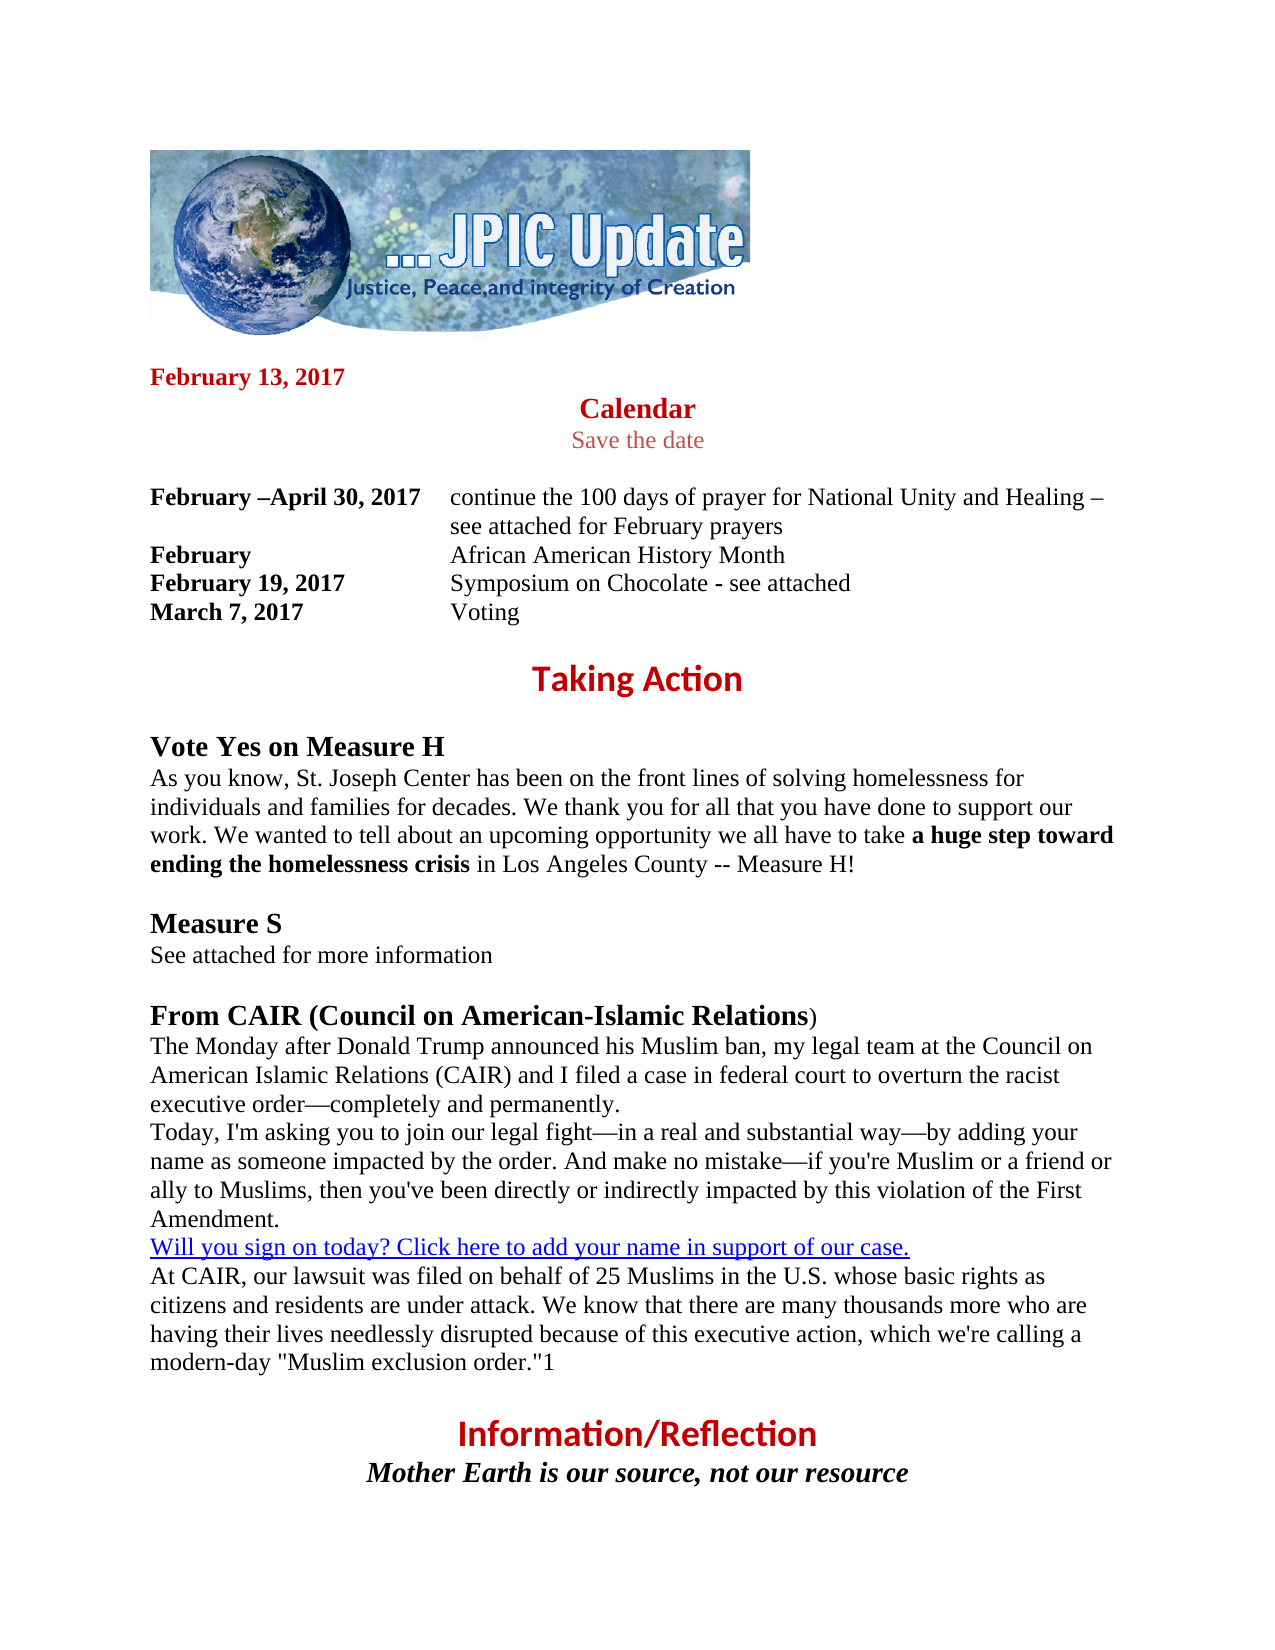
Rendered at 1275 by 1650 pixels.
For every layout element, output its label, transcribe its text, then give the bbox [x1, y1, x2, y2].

text March 7, 2017 Voting [150, 597, 1125, 626]
text Will you sign on today? Click here to add your name in support of our case. [150, 1232, 1125, 1261]
picture [150, 150, 750, 338]
text Information/Reflection [150, 1410, 1125, 1456]
text At CAIR, our lawsuit was filed on behalf of 25 Muslims in the U.S. whose basic rights as citizens and residents are under attack. We know that there are many thousands more who are having their lives needlessly disrupted because of this executive action, which we're calling a modern-day "Muslim exclusion order."1 [150, 1261, 1125, 1376]
text Calendar [150, 391, 1125, 425]
text See attached for more information [150, 940, 1125, 969]
text February African American History Month [150, 540, 1125, 568]
text Save the date [150, 425, 1125, 453]
text February –April 30, 2017 continue the 100 days of prayer for National Unity and Healing –see attached for February prayers [150, 482, 1125, 540]
text February 13, 2017 [150, 362, 1125, 391]
text Taking Action [150, 655, 1125, 701]
text February 19, 2017 Symposium on Chocolate - see attached [150, 568, 1125, 597]
text Today, I'm asking you to join our legal fight—in a real and substantial way—by adding your name as someone impacted by the order. And make no mistake—if you're Muslim or a friend or ally to Muslims, then you've been directly or indirectly impacted by this violation of the First Amendment. [150, 1117, 1125, 1232]
text The Monday after Donald Trump announced his Muslim ban, my legal team at the Council on American Islamic Relations (CAIR) and I filed a case in federal court to overturn the racist executive order—completely and permanently. [150, 1031, 1125, 1117]
text Mother Earth is our source, not our resource [150, 1456, 1125, 1489]
text Vote Yes on Measure H [150, 729, 1125, 763]
text As you know, St. Joseph Center has been on the front lines of solving homelessness for individuals and families for decades. We thank you for all that you have done to support our work. We wanted to tell about an upcoming opportunity we all have to take a huge step toward ending the homelessness crisis in Los Angeles County -- Measure H! [150, 763, 1125, 878]
text Measure S [150, 907, 1125, 940]
text From CAIR (Council on American-Islamic Relations) [150, 998, 1125, 1031]
